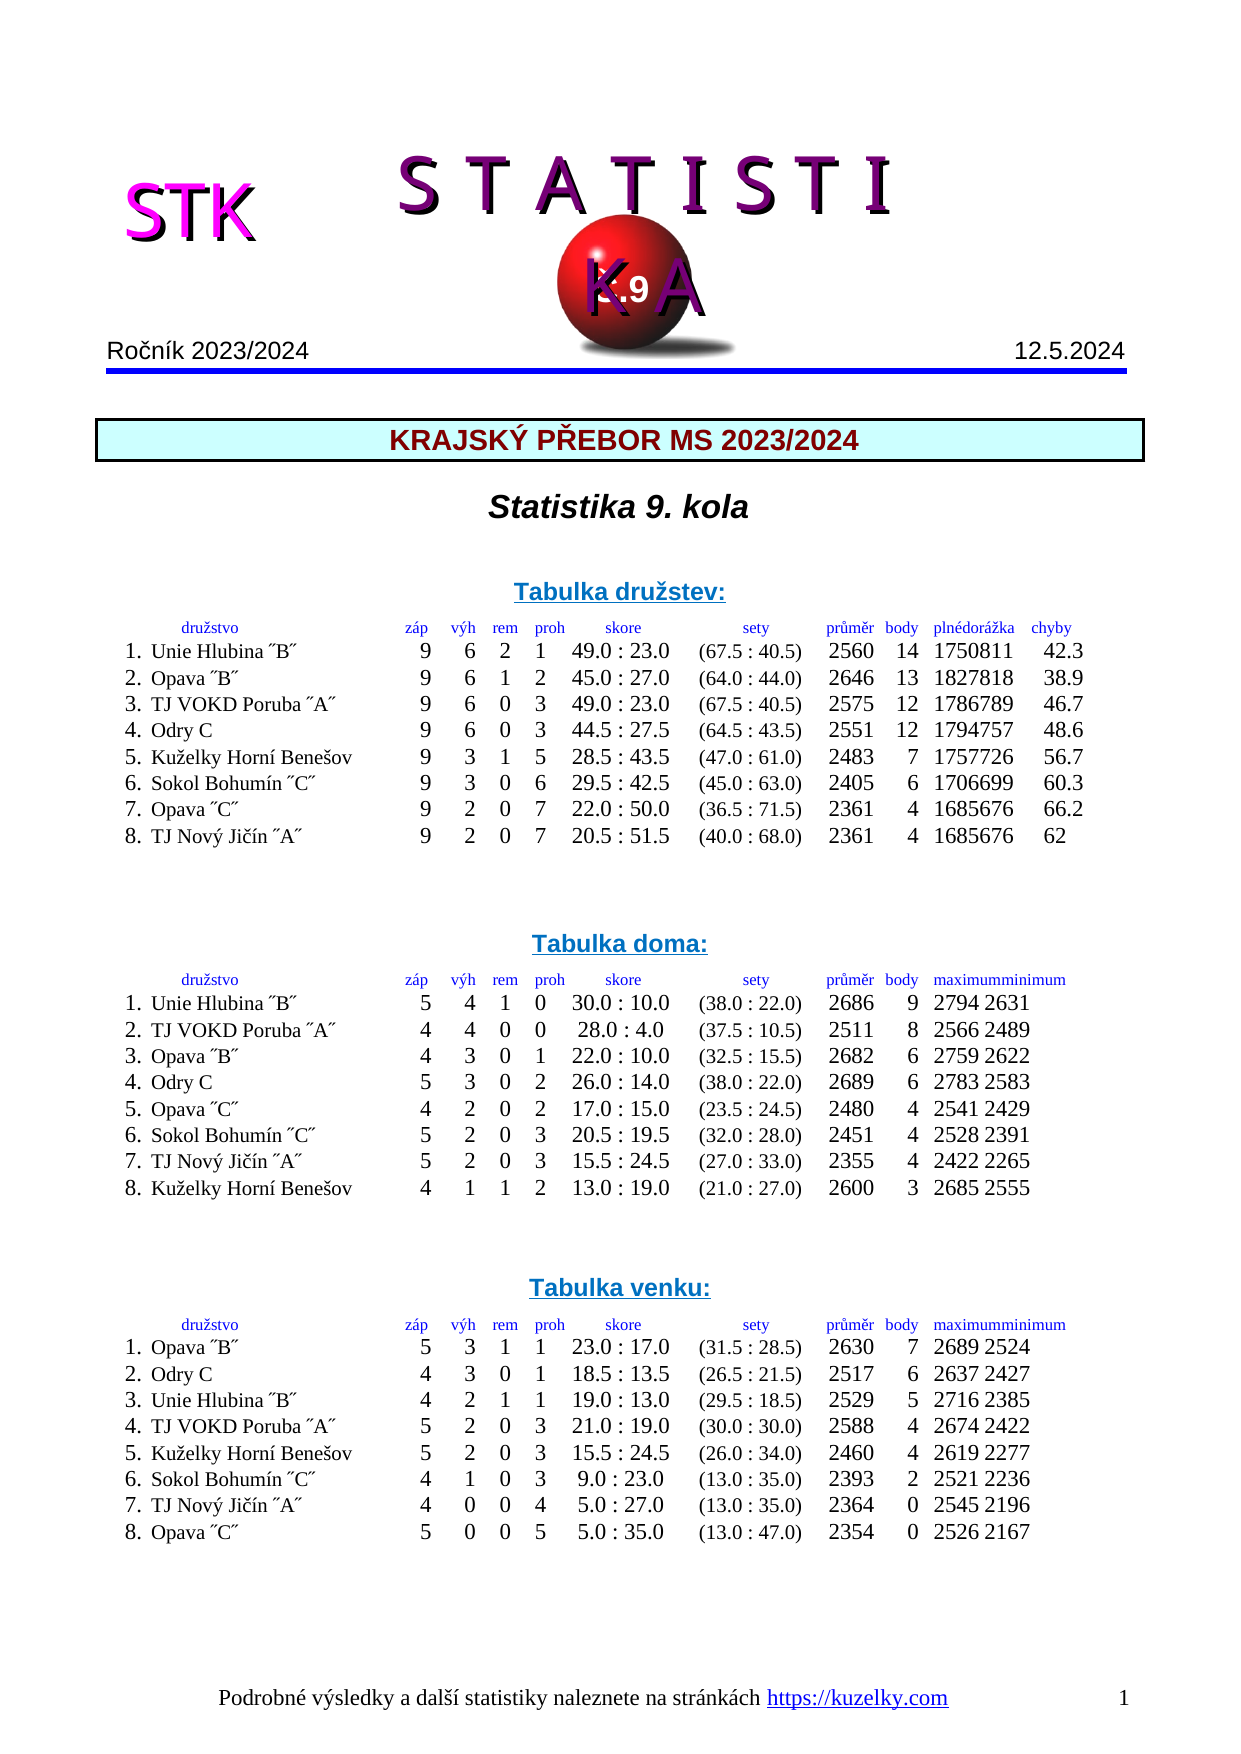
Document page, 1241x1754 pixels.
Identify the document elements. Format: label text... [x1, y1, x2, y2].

text 3. Unie Hlubina ˝B˝ 4 2 1 1 19.0 : 13.0 (29.5 : 18.5) 2529 5 2716 2385 [106, 1386, 1134, 1412]
subtitle Krajský přebor MS 2023/2024 [98, 421, 1142, 459]
text 4. Odry C 9 6 0 3 44.5 : 27.5 (64.5 : 43.5) 2551 12 1794 757 48.6 [106, 716, 1134, 743]
text 6. Sokol Bohumín ˝C˝ 4 1 0 3 9.0 : 23.0 (13.0 : 35.0) 2393 2 2521 2236 [106, 1465, 1134, 1492]
text Tabulka družstev: [94, 577, 1145, 606]
text 1. Unie Hlubina ˝B˝ 9 6 2 1 49.0 : 23.0 (67.5 : 40.5) 2560 14 1750 811 42.3 [106, 637, 1134, 664]
text 6. Sokol Bohumín ˝C˝ 9 3 0 6 29.5 : 42.5 (45.0 : 63.0) 2405 6 1706 699 60.3 [106, 769, 1134, 796]
text 2. Opava ˝B˝ 9 6 1 2 45.0 : 27.0 (64.0 : 44.0) 2646 13 1827 818 38.9 [106, 664, 1134, 690]
text 1. Unie Hlubina ˝B˝ 5 4 1 0 30.0 : 10.0 (38.0 : 22.0) 2686 9 2794 2631 [106, 989, 1134, 1016]
text 2. TJ VOKD Poruba ˝A˝ 4 4 0 0 28.0 : 4.0 (37.5 : 10.5) 2511 8 2566 2489 [106, 1016, 1134, 1042]
text 6. Sokol Bohumín ˝C˝ 5 2 0 3 20.5 : 19.5 (32.0 : 28.0) 2451 4 2528 2391 [106, 1121, 1134, 1147]
text 5. Opava ˝C˝ 4 2 0 2 17.0 : 15.0 (23.5 : 24.5) 2480 4 2541 2429 [106, 1095, 1134, 1121]
text 8. Opava ˝C˝ 5 0 0 5 5.0 : 35.0 (13.0 : 47.0) 2354 0 2526 2167 [106, 1518, 1134, 1544]
text Tabulka venku: [94, 1273, 1145, 1302]
text 4. TJ VOKD Poruba ˝A˝ 5 2 0 3 21.0 : 19.0 (30.0 : 30.0) 2588 4 2674 2422 [106, 1412, 1134, 1439]
text družstvo záp výh rem proh skore sety průměr body maximum minimum [106, 970, 1134, 989]
text Statistika 9. kola [106, 487, 1134, 526]
text družstvo záp výh rem proh skore sety průměr body maximum minimum [106, 1314, 1134, 1333]
text 7. TJ Nový Jičín ˝A˝ 5 2 0 3 15.5 : 24.5 (27.0 : 33.0) 2355 4 2422 2265 [106, 1147, 1134, 1174]
text 7. Opava ˝C˝ 9 2 0 7 22.0 : 50.0 (36.5 : 71.5) 2361 4 1685 676 66.2 [106, 796, 1134, 822]
text 7. TJ Nový Jičín ˝A˝ 4 0 0 4 5.0 : 27.0 (13.0 : 35.0) 2364 0 2545 2196 [106, 1492, 1134, 1518]
text Č.9 [609, 267, 671, 310]
text Č.9 [687, 267, 1134, 310]
text družstvo záp výh rem proh skore sety průměr body plné dorážka chyby [106, 618, 1134, 637]
text Ročník 2023/2024 12.5.2024 [106, 336, 1134, 365]
text Tabulka doma: [94, 929, 1145, 958]
text 8. Kuželky Horní Benešov 4 1 1 2 13.0 : 19.0 (21.0 : 27.0) 2600 3 2685 2555 [106, 1174, 1134, 1200]
text 1. Opava ˝B˝ 5 3 1 1 23.0 : 17.0 (31.5 : 28.5) 2630 7 2689 2524 [106, 1333, 1134, 1360]
text 5. Kuželky Horní Benešov 9 3 1 5 28.5 : 43.5 (47.0 : 61.0) 2483 7 1757 726 56.7 [106, 743, 1134, 769]
text 2. Odry C 4 3 0 1 18.5 : 13.5 (26.5 : 21.5) 2517 6 2637 2427 [106, 1360, 1134, 1386]
text 8. TJ Nový Jičín ˝A˝ 9 2 0 7 20.5 : 51.5 (40.0 : 68.0) 2361 4 1685 676 62 [106, 822, 1134, 848]
text 5. Kuželky Horní Benešov 5 2 0 3 15.5 : 24.5 (26.0 : 34.0) 2460 4 2619 2277 [106, 1439, 1134, 1465]
text Č.9 [106, 267, 587, 310]
text 3. Opava ˝B˝ 4 3 0 1 22.0 : 10.0 (32.5 : 15.5) 2682 6 2759 2622 [106, 1042, 1134, 1068]
text 3. TJ VOKD Poruba ˝A˝ 9 6 0 3 49.0 : 23.0 (67.5 : 40.5) 2575 12 1786 789 46.7 [106, 690, 1134, 716]
text 4. Odry C 5 3 0 2 26.0 : 14.0 (38.0 : 22.0) 2689 6 2783 2583 [106, 1068, 1134, 1095]
